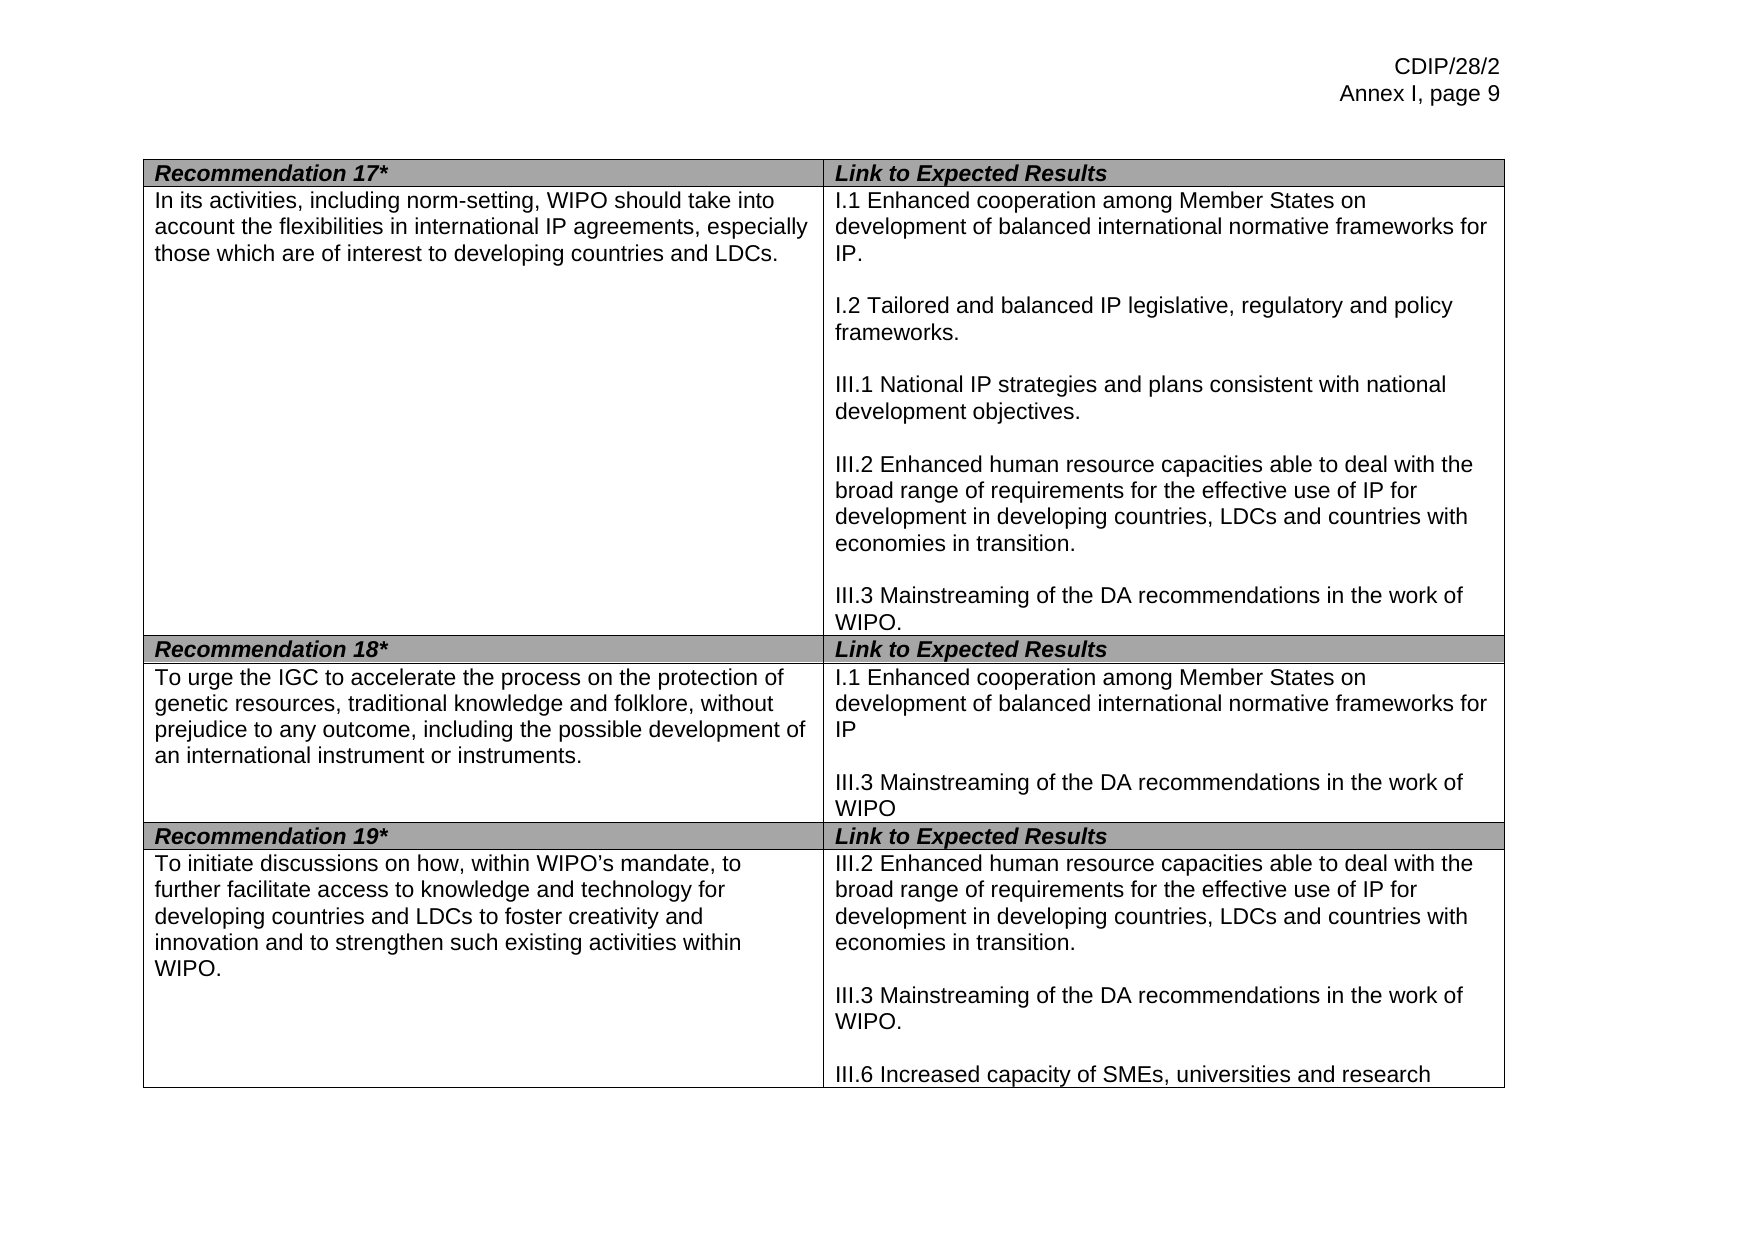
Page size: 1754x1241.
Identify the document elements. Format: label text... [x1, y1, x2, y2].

table_cell I.1 Enhanced cooperation among Member States on development of balanced international normative frameworks for IP. I.2 Tailored and balanced IP legislative, regulatory and policy frameworks. III.1 National IP strategies and plans consistent with national development objectives. III.2 Enhanced human resource capacities able to deal with the broad range of requirements for the effective use of IP for development in developing countries, LDCs and countries with economies in transition. III.3 Mainstreaming of the DA recommendations in the work of WIPO. [824, 187, 1504, 635]
table_cell In its activities, including norm-setting, WIPO should take into account the flexibilities in international IP agreements, especially those which are of interest to developing countries and LDCs. [144, 187, 823, 635]
table_cell Link to Expected Results [824, 636, 1504, 662]
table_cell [824, 850, 1504, 1087]
table_cell Recommendation 17* [144, 160, 823, 186]
table_cell Link to Expected Results [824, 160, 1504, 186]
table_cell To urge the IGC to accelerate the process on the protection of genetic resources, traditional knowledge and folklore, without prejudice to any outcome, including the possible development of an international instrument or instruments. [144, 664, 823, 822]
table_cell Link to Expected Results [824, 823, 1504, 849]
table_cell Recommendation 18* [144, 636, 823, 662]
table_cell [144, 850, 823, 1087]
table_cell Recommendation 19* [144, 823, 823, 849]
table_cell I.1 Enhanced cooperation among Member States on development of balanced international normative frameworks for IP III.3 Mainstreaming of the DA recommendations in the work of WIPO [824, 664, 1504, 822]
